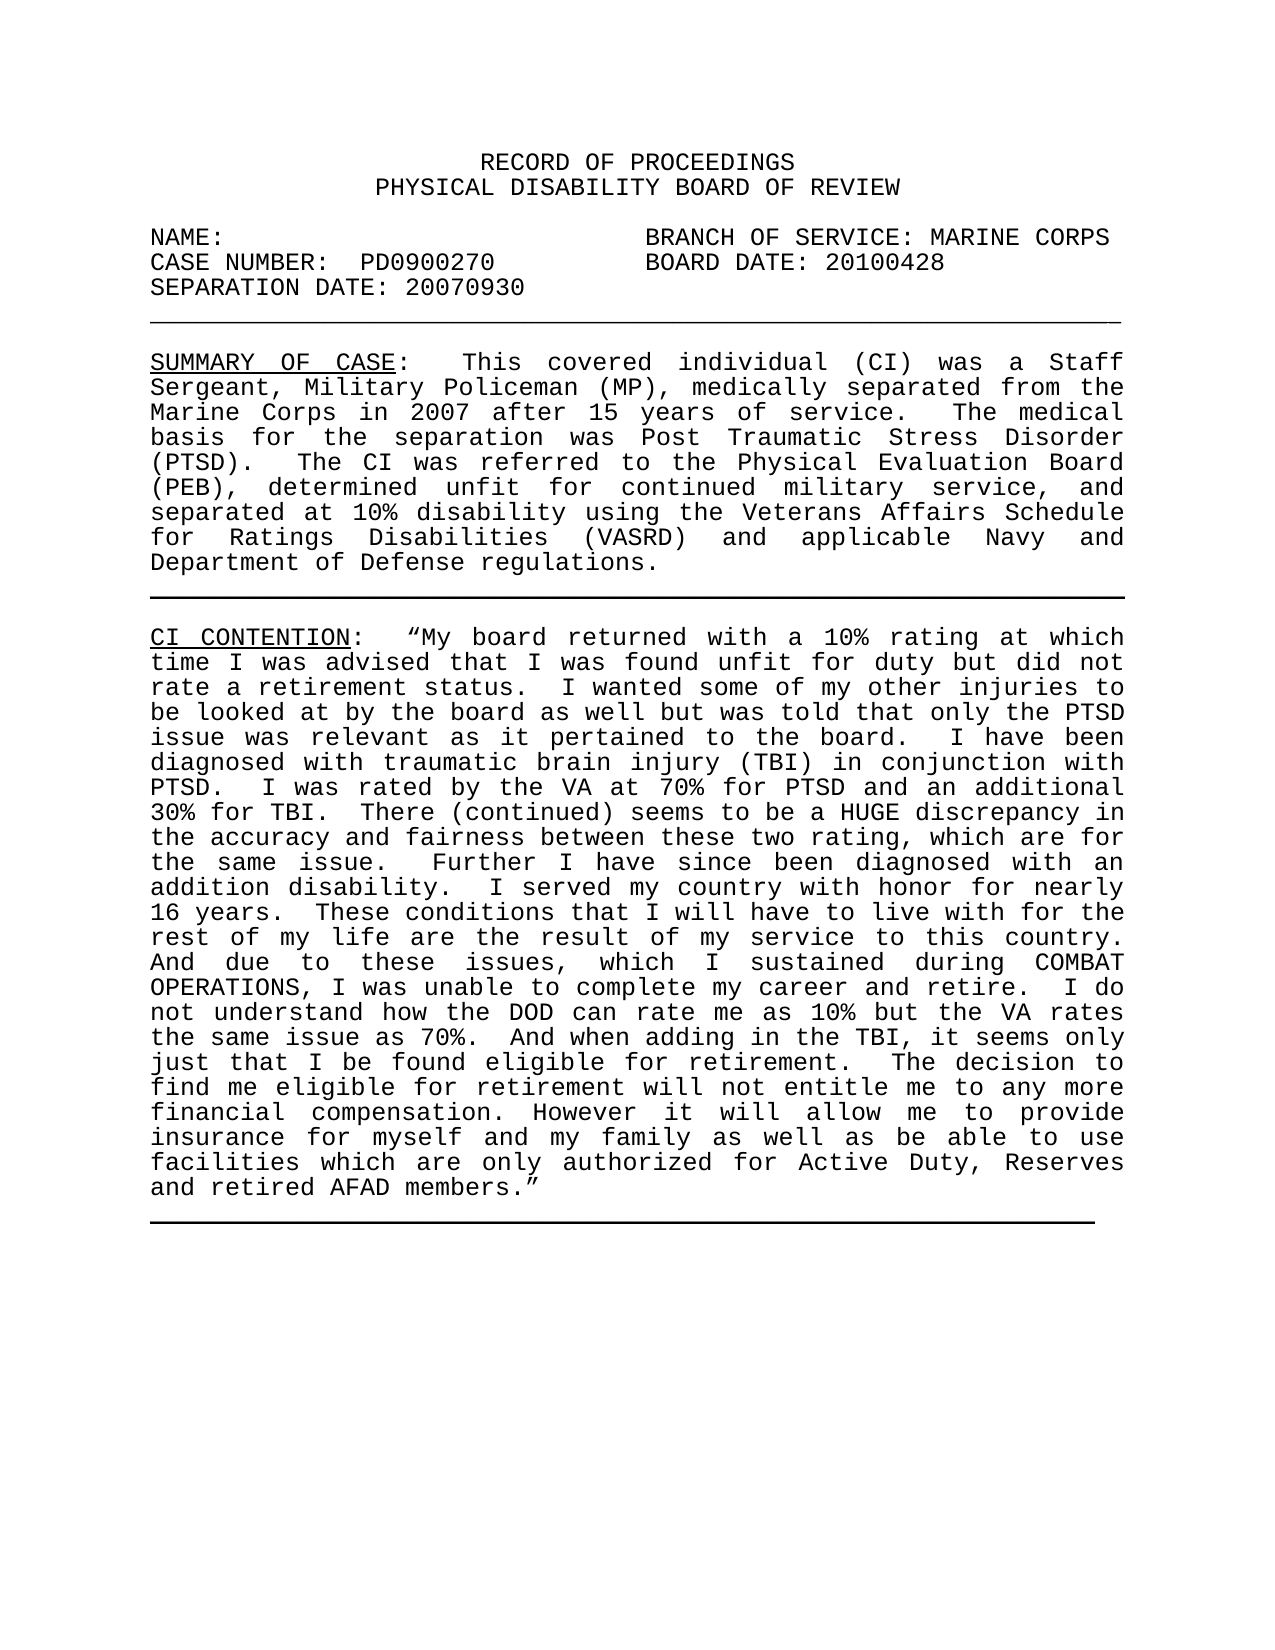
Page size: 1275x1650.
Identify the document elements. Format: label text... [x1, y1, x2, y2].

text NAME: BRANCH OF SERVICE: MARINE CORPS [150, 225, 1125, 250]
text PHYSICAL DISABILITY BOARD OF REVIEW [150, 175, 1125, 200]
text _________________________________________________________________ [150, 575, 1181, 600]
text CASE NUMBER: PD0900270 BOARD DATE: 20100428 [150, 250, 1153, 275]
text CI CONTENTION: “My board returned with a 10% rating at which time I was advised that I was found unfit for duty but did not rate a retirement status. I wanted some of my other injuries to be looked at by the board as well but was told that only the PTSD issue was relevant as it pertained to the board. I have been diagnosed with traumatic brain injury (TBI) in conjunction with PTSD. I was rated by the VA at 70% for PTSD and an additional 30% for TBI. There (continued) seems to be a HUGE discrepancy in the accuracy and fairness between these two rating, which are for the same issue. Further I have since been diagnosed with an addition disability. I served my country with honor for nearly 16 years. These conditions that I will have to live with for the rest of my life are the result of my service to this country. And due to these issues, which I sustained during COMBAT OPERATIONS, I was unable to complete my career and retire. I do not understand how the DOD can rate me as 10% but the VA rates the same issue as 70%. And when adding in the TBI, it seems only just that I be found eligible for retirement. The decision to find me eligible for retirement will not entitle me to any more financial compensation. However it will allow me to provide insurance for myself and my family as well as be able to use facilities which are only authorized for Active Duty, Reserves and retired AFAD members.” [150, 625, 1125, 1200]
text _______________________________________________________________ [150, 1200, 1125, 1225]
text SUMMARY OF CASE: This covered individual (CI) was a Staff Sergeant, Military Policeman (MP), medically separated from the Marine Corps in 2007 after 15 years of service. The medical basis for the separation was Post Traumatic Stress Disorder (PTSD). The CI was referred to the Physical Evaluation Board (PEB), determined unfit for continued military service, and separated at 10% disability using the Veterans Affairs Schedule for Ratings Disabilities (VASRD) and applicable Navy and Department of Defense regulations. [150, 350, 1125, 575]
text RECORD OF PROCEEDINGS [150, 150, 1125, 175]
text ______________________________________________________________________________ [150, 300, 1125, 325]
text SEPARATION DATE: 20070930 [150, 275, 1153, 300]
